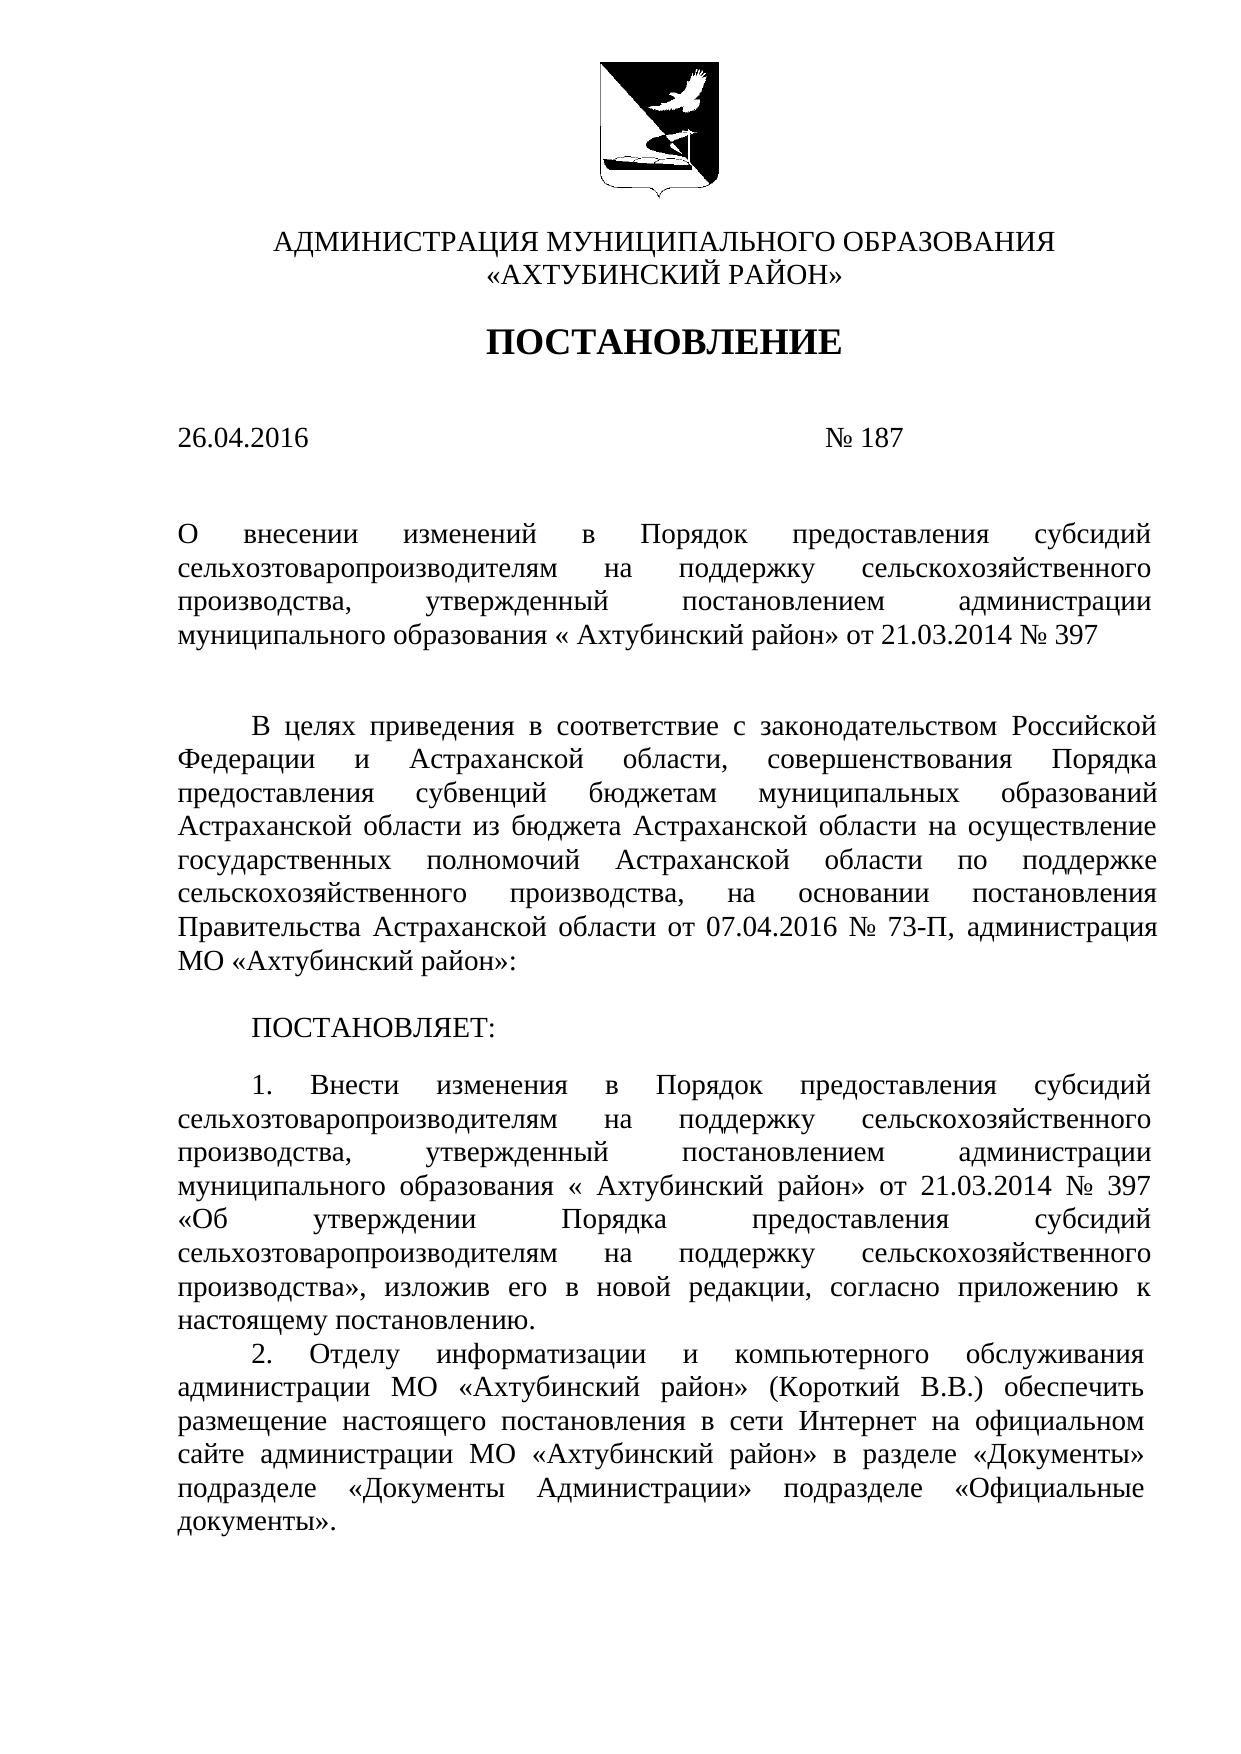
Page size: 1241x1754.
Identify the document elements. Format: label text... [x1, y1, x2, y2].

title ПОСТАНОВЛЕНИЕ [177, 320, 1152, 363]
text 1. Внести изменения в Порядок предоставления субсидий сельхозтоваропроизводителям на поддержку сельскохозяйственного производства, утвержденный постановлением администрации муниципального образования « Ахтубинский район» от 21.03.2014 № 397 «Об утверждении Порядка предоставления субсидий сельхозтоваропроизводителям на поддержку сельскохозяйственного производства», изложив его в новой редакции, согласно приложению к настоящему постановлению. [177, 1067, 1152, 1336]
text 2. Отделу информатизации и компьютерного обслуживания администрации МО «Ахтубинский район» (Короткий В.В.) обеспечить размещение настоящего постановления в сети Интернет на официальном сайте администрации МО «Ахтубинский район» в разделе «Документы» подразделе «Документы Администрации» подразделе «Официальные документы». [177, 1336, 1145, 1537]
text О внесении изменений в Порядок предоставления субсидий сельхозтоваропроизводителям на поддержку сельскохозяйственного производства, утвержденный постановлением администрации муниципального образования « Ахтубинский район» от 21.03.2014 № 397 [177, 516, 1152, 650]
title «АХТУБИНСКИЙ РАЙОН» [177, 257, 1152, 291]
picture [598, 62, 737, 199]
title АДМИНИСТРАЦИЯ МУНИЦИПАЛЬНОГО ОБРАЗОВАНИЯ [177, 224, 1152, 257]
text ПОСТАНОВЛЯЕТ: [251, 1010, 1152, 1043]
text 26.04.2016 № 187 [177, 420, 1152, 454]
text В целях приведения в соответствие с законодательством Российской Федерации и Астраханской области, совершенствования Порядка предоставления субвенций бюджетам муниципальных образований Астраханской области из бюджета Астраханской области на осуществление государственных полномочий Астраханской области по поддержке сельскохозяйственного производства, на основании постановления Правительства Астраханской области от 07.04.2016 № 73-П, администрация МО «Ахтубинский район»: [177, 708, 1158, 976]
